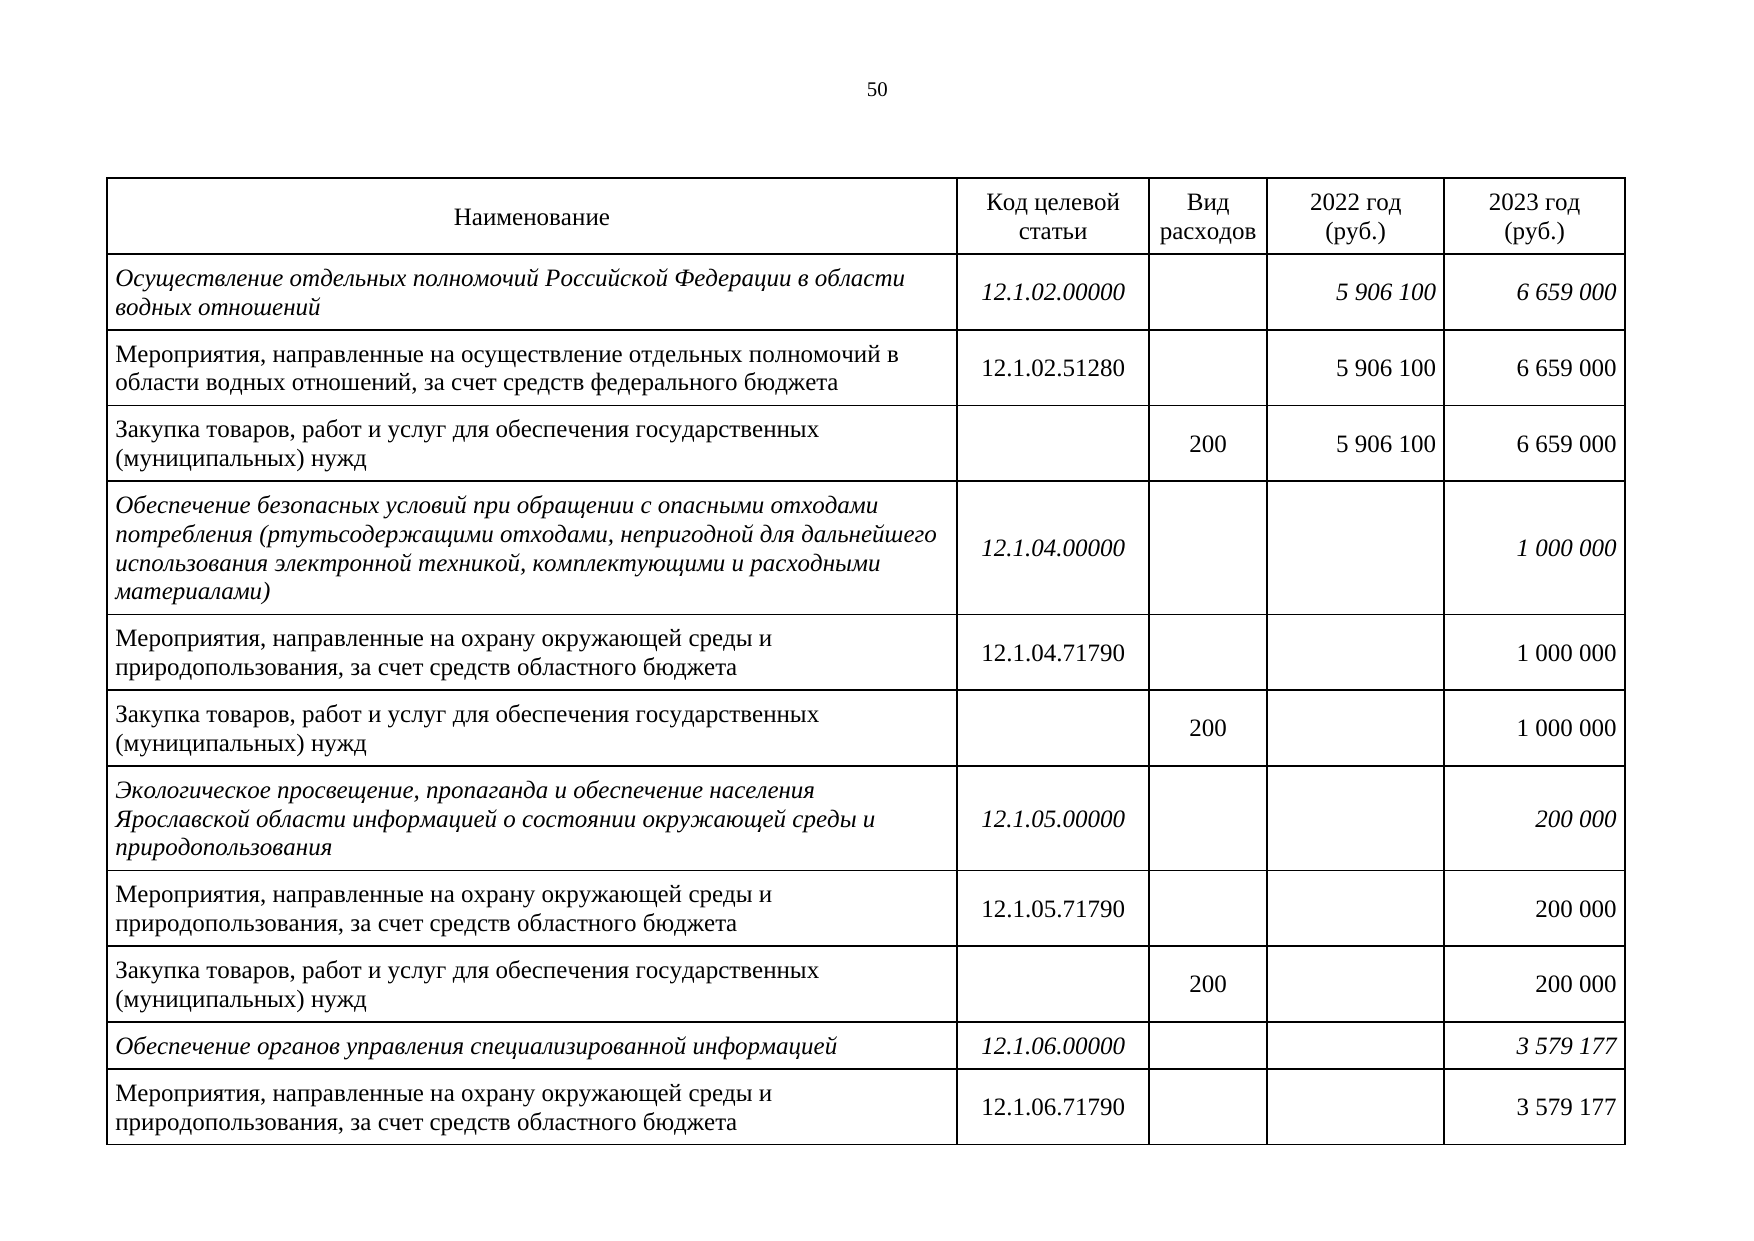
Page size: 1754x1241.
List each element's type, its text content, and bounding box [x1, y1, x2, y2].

table_header 2023 год (руб.) [1445, 179, 1624, 253]
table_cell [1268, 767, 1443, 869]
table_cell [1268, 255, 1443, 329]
table_header Вид расходов [1150, 179, 1266, 253]
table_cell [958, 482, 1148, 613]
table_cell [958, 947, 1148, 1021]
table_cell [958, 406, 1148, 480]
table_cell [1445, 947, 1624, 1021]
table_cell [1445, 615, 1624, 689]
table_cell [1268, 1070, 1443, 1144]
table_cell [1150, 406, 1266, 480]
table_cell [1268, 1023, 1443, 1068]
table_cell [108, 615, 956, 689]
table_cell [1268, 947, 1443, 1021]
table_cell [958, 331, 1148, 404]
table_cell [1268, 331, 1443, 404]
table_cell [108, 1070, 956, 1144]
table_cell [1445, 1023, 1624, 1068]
table_header 2022 год (руб.) [1268, 179, 1443, 253]
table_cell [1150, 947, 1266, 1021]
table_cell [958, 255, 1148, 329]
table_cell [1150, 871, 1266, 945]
table_header Наименование [108, 179, 956, 253]
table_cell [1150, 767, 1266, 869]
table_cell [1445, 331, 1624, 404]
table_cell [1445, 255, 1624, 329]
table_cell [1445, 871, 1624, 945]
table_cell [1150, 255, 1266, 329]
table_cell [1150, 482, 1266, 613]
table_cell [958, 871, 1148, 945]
table_header Код целевой статьи [958, 179, 1148, 253]
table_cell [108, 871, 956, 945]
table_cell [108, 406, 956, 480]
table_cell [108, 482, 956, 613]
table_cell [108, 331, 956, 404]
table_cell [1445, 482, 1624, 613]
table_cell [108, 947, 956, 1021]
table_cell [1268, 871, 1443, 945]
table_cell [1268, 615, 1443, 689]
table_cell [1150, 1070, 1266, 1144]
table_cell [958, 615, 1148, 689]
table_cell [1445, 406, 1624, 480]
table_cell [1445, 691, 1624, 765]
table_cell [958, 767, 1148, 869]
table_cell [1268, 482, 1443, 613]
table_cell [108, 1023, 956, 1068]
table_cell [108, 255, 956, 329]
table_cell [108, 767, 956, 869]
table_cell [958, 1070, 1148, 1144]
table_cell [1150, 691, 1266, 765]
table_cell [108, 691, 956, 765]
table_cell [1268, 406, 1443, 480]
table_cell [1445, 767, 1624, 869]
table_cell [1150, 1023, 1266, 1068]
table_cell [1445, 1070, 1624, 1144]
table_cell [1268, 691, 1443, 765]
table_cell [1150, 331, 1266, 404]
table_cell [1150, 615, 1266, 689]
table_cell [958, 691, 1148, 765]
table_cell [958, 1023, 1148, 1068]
